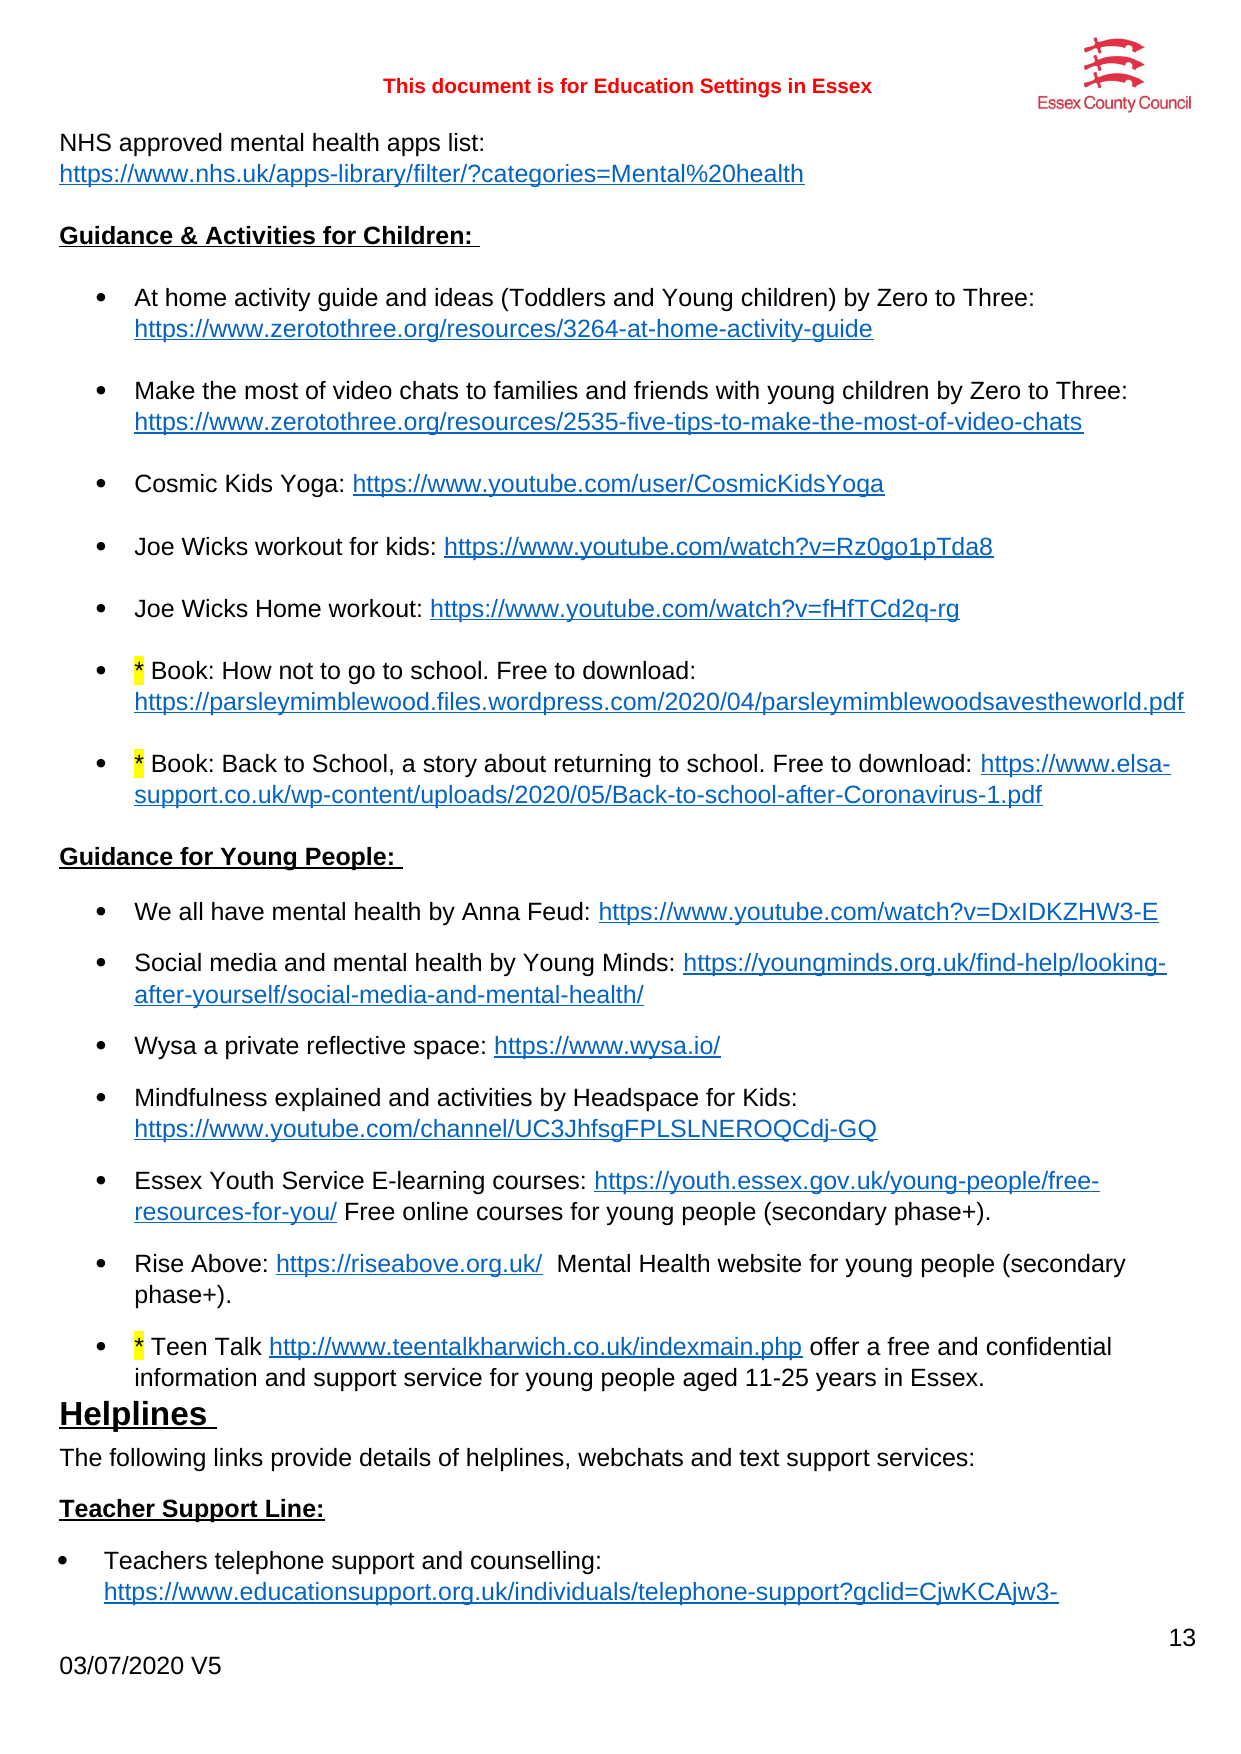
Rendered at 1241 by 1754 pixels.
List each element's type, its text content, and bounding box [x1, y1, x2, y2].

list Wysa a private reflective space: https://www.wysa.io/ [97, 1031, 1196, 1060]
text NHS approved mental health apps list: [59, 128, 1196, 156]
list Cosmic Kids Yoga: https://www.youtube.com/user/CosmicKidsYoga [97, 469, 1196, 498]
list * Teen Talk http://www.teentalkharwich.co.uk/indexmain.php offer a free and confidential information and support service for young people aged 11-25 years in Essex. [97, 1331, 1196, 1391]
text Guidance & Activities for Children: [59, 221, 1196, 249]
text Guidance for Young People: [59, 842, 1196, 871]
list Joe Wicks workout for kids: https://www.youtube.com/watch?v=Rz0go1pTda8 [97, 532, 1196, 560]
text Helplines [59, 1394, 1196, 1432]
list Rise Above: https://riseabove.org.uk/ Mental Health website for young people (secondary phase+). [97, 1249, 1196, 1308]
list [58, 1546, 1196, 1606]
list At home activity guide and ideas (Toddlers and Young children) by Zero to Three: https://www.zerotothree.org/resources/3264-at-home-activity-guide [97, 283, 1196, 343]
text Teacher Support Line: [59, 1494, 1196, 1523]
text https://www.nhs.uk/apps-library/filter/?categories=Mental%20health [59, 159, 1196, 187]
list Essex Youth Service E-learning courses: https://youth.essex.gov.uk/young-people/free-resources-for-you/ Free online courses for young people (secondary phase+). [97, 1166, 1196, 1226]
list * Book: How not to go to school. Free to download: https://parsleymimblewood.files.wordpress.com/2020/04/parsleymimblewoodsavestheworld.pdf [97, 656, 1196, 716]
list We all have mental health by Anna Feud: https://www.youtube.com/watch?v=DxIDKZHW3-E [97, 897, 1196, 926]
text The following links provide details of helplines, webchats and text support services: [59, 1443, 1196, 1472]
list Mindfulness explained and activities by Headspace for Kids: https://www.youtube.com/channel/UC3JhfsgFPLSLNEROQCdj-GQ [97, 1083, 1196, 1143]
list Joe Wicks Home workout: https://www.youtube.com/watch?v=fHfTCd2q-rg [97, 594, 1196, 623]
list Social media and mental health by Young Minds: https://youngminds.org.uk/find-help/looking-after-yourself/social-media-and-mental-health/ [97, 948, 1196, 1008]
picture [1033, 27, 1196, 118]
list * Book: Back to School, a story about returning to school. Free to download: https://www.elsa-support.co.uk/wp-content/uploads/2020/05/Back-to-school-after-Coronavirus-1.pdf [97, 749, 1196, 809]
list Make the most of video chats to families and friends with young children by Zero to Three: https://www.zerotothree.org/resources/2535-five-tips-to-make-the-most-of-video-chats [97, 376, 1196, 436]
